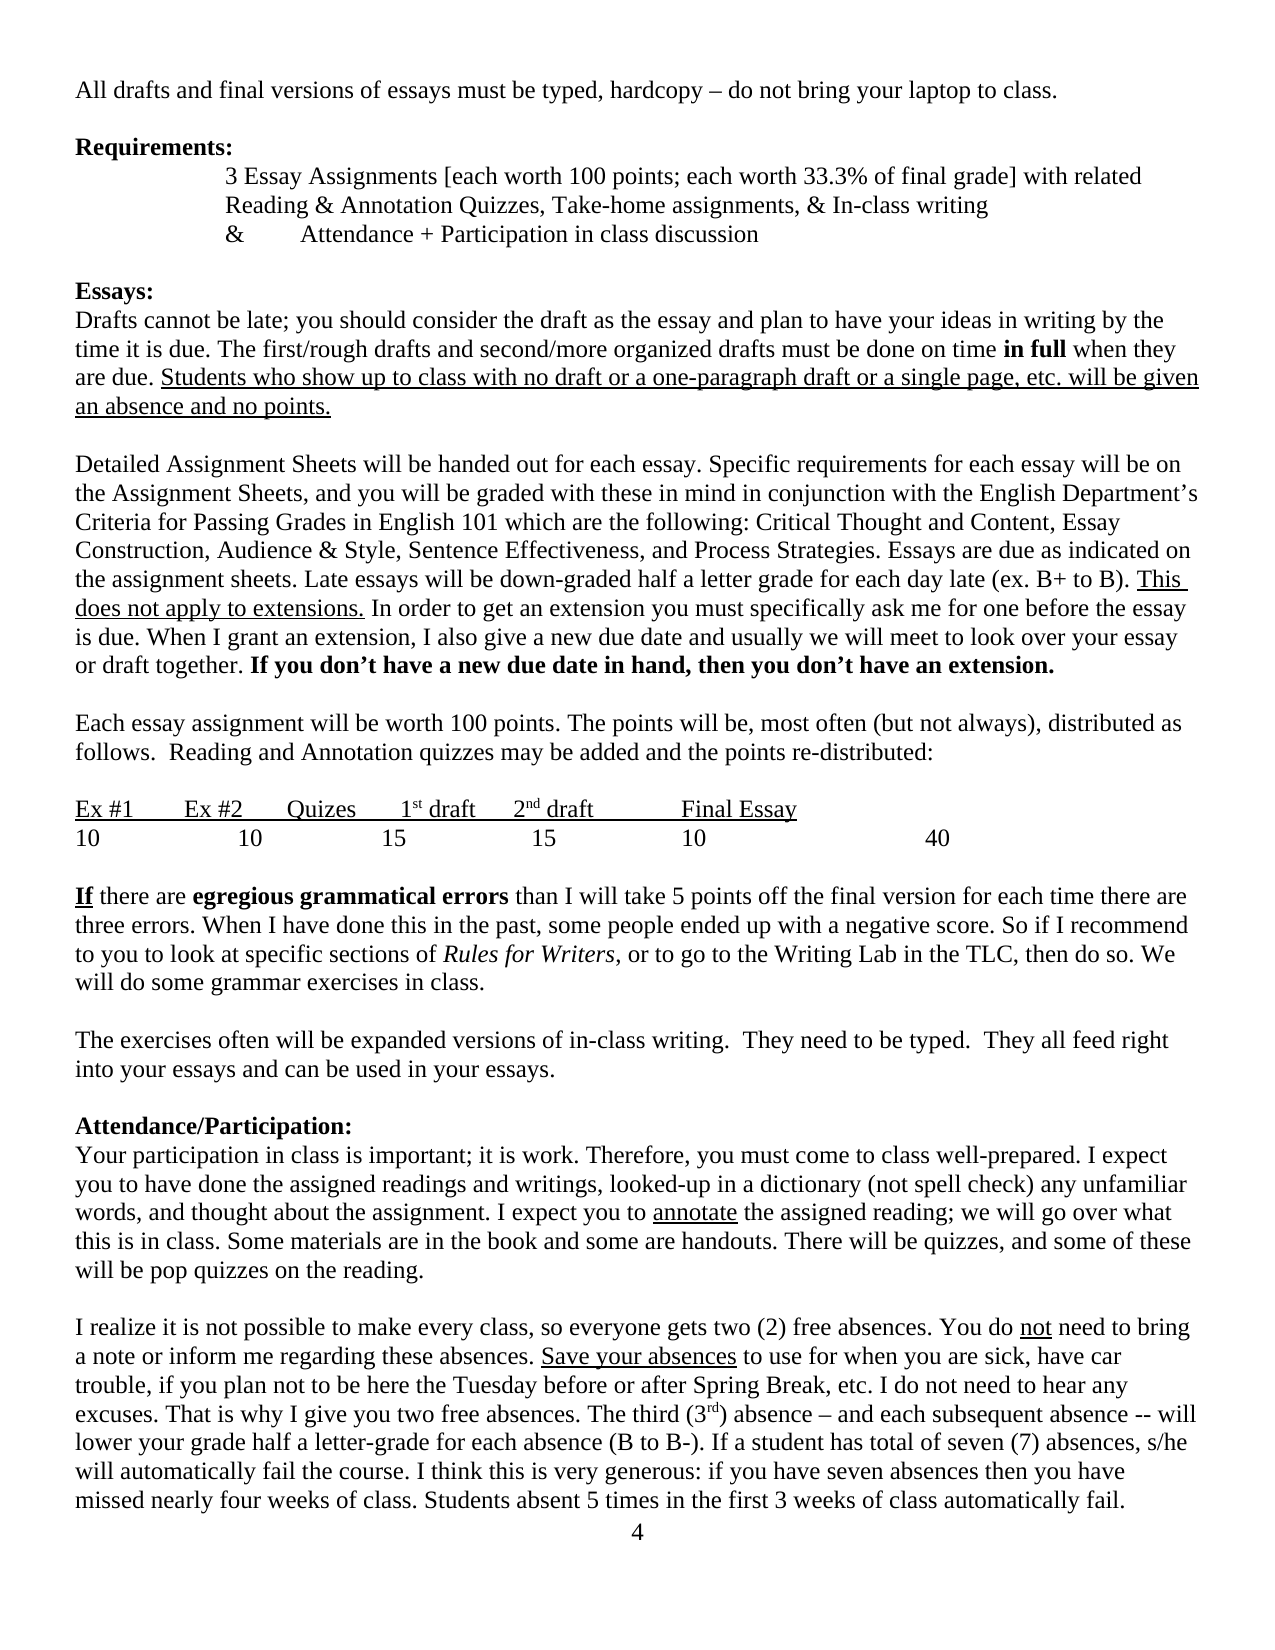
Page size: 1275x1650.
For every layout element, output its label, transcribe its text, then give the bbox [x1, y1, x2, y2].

text Your participation in class is important; it is work. Therefore, you must come to class well-prepared. I expect you to have done the assigned readings and writings, looked-up in a dictionary (not spell check) any unfamiliar words, and thought about the assignment. I expect you to annotate the assigned reading; we will go over what this is in class. Some materials are in the book and some are handouts. There will be quizzes, and some of these will be pop quizzes on the reading. [75, 1140, 1200, 1284]
text Ex #1 Ex #2 Quizes 1st draft 2nd draft Final Essay [75, 794, 1200, 823]
text 3 Essay Assignments [each worth 100 points; each worth 33.3% of final grade] with related [225, 161, 1200, 190]
text Requirements: [75, 132, 1200, 161]
text Essays: [75, 276, 1200, 305]
text Reading & Annotation Quizzes, Take-home assignments, & In-class writing [225, 190, 1200, 219]
text & Attendance + Participation in class discussion [225, 219, 1200, 247]
text I realize it is not possible to make every class, so everyone gets two (2) free absences. You do not need to bring a note or inform me regarding these absences. Save your absences to use for when you are sick, have car trouble, if you plan not to be here the Tuesday before or after Spring Break, etc. I do not need to hear any excuses. That is why I give you two free absences. The third (3rd) absence – and each subsequent absence -- will lower your grade half a letter-grade for each absence (B to B-). If a student has total of seven (7) absences, s/he will automatically fail the course. I think this is very generous: if you have seven absences then you have missed nearly four weeks of class. Students absent 5 times in the first 3 weeks of class automatically fail. [75, 1312, 1200, 1514]
text Attendance/Participation: [75, 1111, 1200, 1140]
text All drafts and final versions of essays must be typed, hardcopy – do not bring your laptop to class. [75, 75, 1200, 104]
text Drafts cannot be late; you should consider the draft as the essay and plan to have your ideas in writing by the time it is due. The first/rough drafts and second/more organized drafts must be done on time in full when they are due. Students who show up to class with no draft or a one-paragraph draft or a single page, etc. will be given an absence and no points. [75, 305, 1200, 420]
text The exercises often will be expanded versions of in-class writing. They need to be typed. They all feed right into your essays and can be used in your essays. [75, 1025, 1200, 1082]
text 10 10 15 15 10 40 [75, 823, 1200, 852]
text If there are egregious grammatical errors than I will take 5 points off the final version for each time there are three errors. When I have done this in the past, some people ended up with a negative score. So if I recommend to you to look at specific sections of Rules for Writers, or to go to the Writing Lab in the TLC, then do so. We will do some grammar exercises in class. [75, 881, 1200, 996]
text Each essay assignment will be worth 100 points. The points will be, most often (but not always), distributed as follows. Reading and Annotation quizzes may be added and the points re-distributed: [75, 708, 1200, 766]
text Detailed Assignment Sheets will be handed out for each essay. Specific requirements for each essay will be on the Assignment Sheets, and you will be graded with these in mind in conjunction with the English Department’s Criteria for Passing Grades in English 101 which are the following: Critical Thought and Content, Essay Construction, Audience & Style, Sentence Effectiveness, and Process Strategies. Essays are due as indicated on the assignment sheets. Late essays will be down-graded half a letter grade for each day late (ex. B+ to B). This does not apply to extensions. In order to get an extension you must specifically ask me for one before the essay is due. When I grant an extension, I also give a new due date and usually we will meet to look over your essay or draft together. If you don’t have a new due date in hand, then you don’t have an extension. [75, 449, 1200, 679]
